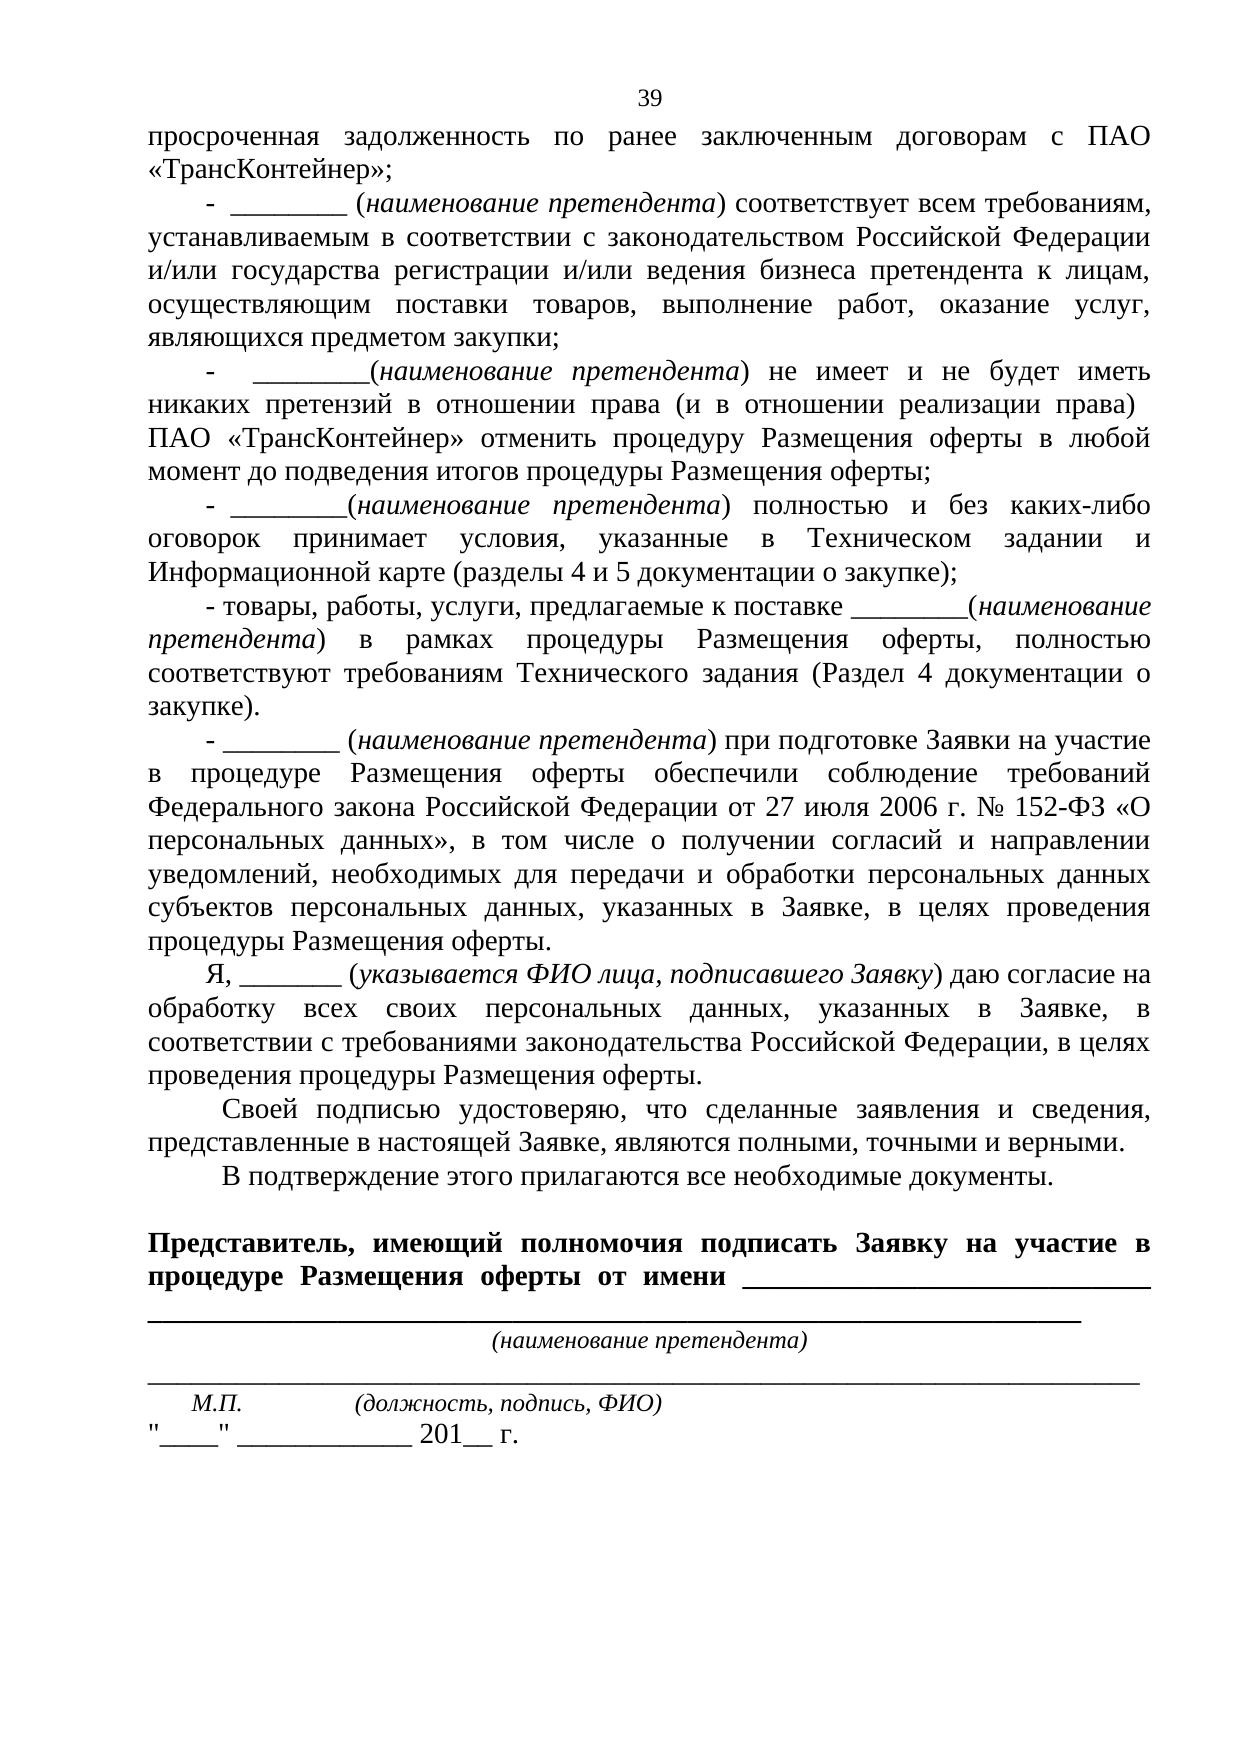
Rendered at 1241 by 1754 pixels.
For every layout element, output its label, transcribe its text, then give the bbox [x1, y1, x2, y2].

text - ________(наименование претендента) не имеет и не будет иметь никаких претензий в отношении права (и в отношении реализации права) ПАО «ТрансКонтейнер» отменить процедуру Размещения оферты в любой момент до подведения итогов процедуры Размещения оферты; [148, 353, 1152, 487]
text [148, 118, 1152, 185]
text Я, _______ (указывается ФИО лица, подписавшего Заявку) даю согласие на обработку всех своих персональных данных, указанных в Заявке, в соответствии с требованиями законодательства Российской Федерации, в целях проведения процедуры Размещения оферты. [148, 957, 1152, 1091]
text М.П. (должность, подпись, ФИО) [148, 1388, 1152, 1417]
text - товары, работы, услуги, предлагаемые к поставке ________(наименование претендента) в рамках процедуры Размещения оферты, полностью соответствуют требованиям Технического задания (Раздел 4 документации о закупке). [148, 588, 1152, 722]
text - ________ (наименование претендента) соответствует всем требованиям, устанавливаемым в соответствии с законодательством Российской Федерации и/или государства регистрации и/или ведения бизнеса претендента к лицам, осуществляющим поставки товаров, выполнение работ, оказание услуг, являющихся предметом закупки; [148, 185, 1152, 353]
text - ________ (наименование претендента) при подготовке Заявки на участие в процедуре Размещения оферты обеспечили соблюдение требований Федерального закона Российской Федерации от 27 июля 2006 г. № 152-ФЗ «О персональных данных», в том числе о получении согласий и направлении уведомлений, необходимых для передачи и обработки персональных данных субъектов персональных данных, указанных в Заявке, в целях проведения процедуры Размещения оферты. [148, 722, 1152, 957]
text В подтверждение этого прилагаются все необходимые документы. [148, 1158, 1152, 1191]
text Представитель, имеющий полномочия подписать Заявку на участие в процедуре Размещения оферты от имени ____________________________ ________________________________________________________________ [148, 1225, 1152, 1326]
text "____" ____________ 201__ г. [148, 1417, 1152, 1450]
text (наименование претендента) [148, 1326, 1152, 1354]
text - ________(наименование претендента) полностью и без каких-либо оговорок принимает условия, указанные в Техническом задании и Информационной карте (разделы 4 и 5 документации о закупке); [148, 487, 1152, 588]
text Своей подписью удостоверяю, что сделанные заявления и сведения, представленные в настоящей Заявке, являются полными, точными и верными. [148, 1091, 1152, 1158]
text ____________________________________________________________________ [148, 1354, 1152, 1388]
